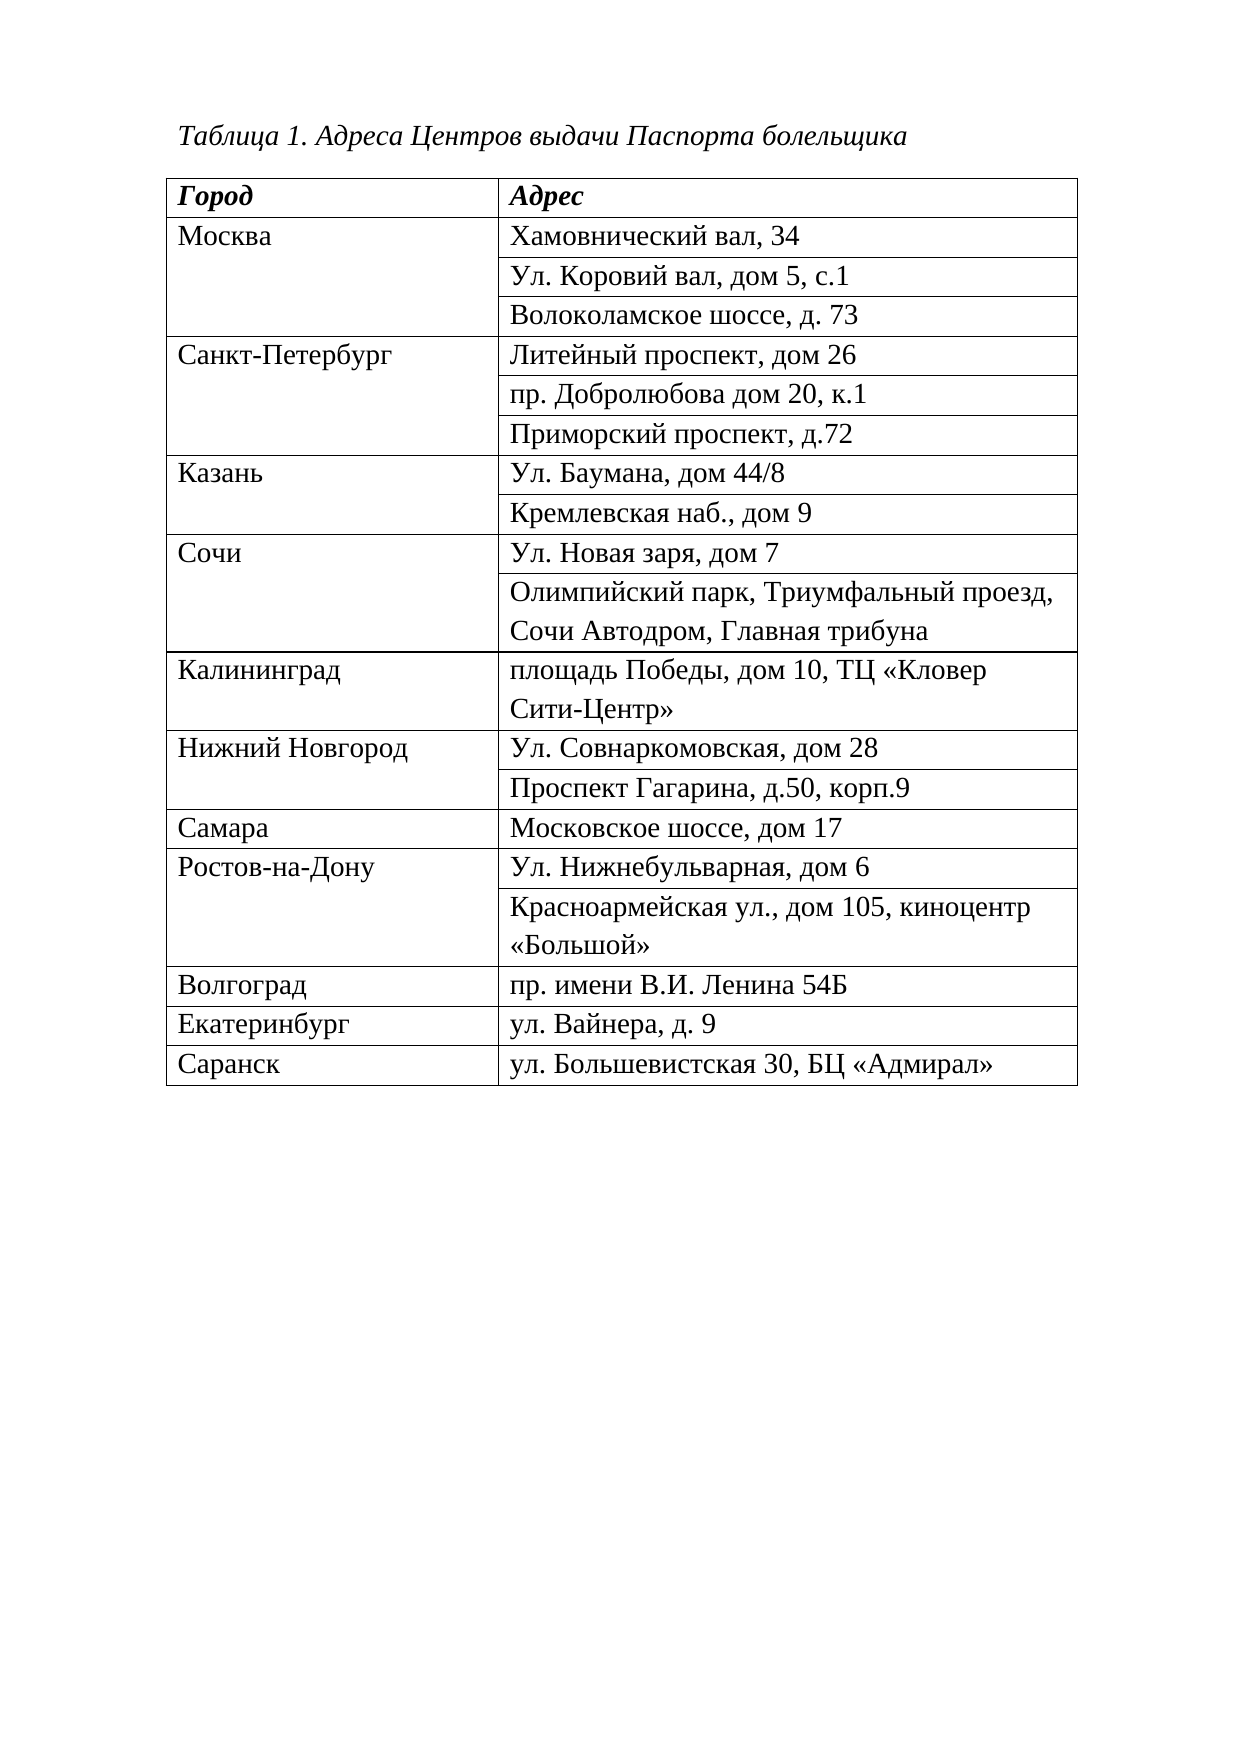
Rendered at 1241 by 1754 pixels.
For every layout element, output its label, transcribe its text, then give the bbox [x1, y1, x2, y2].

table_cell площадь Победы, дом 10, ТЦ «Кловер Сити-Центр» [499, 653, 1077, 729]
table_cell Кремлевская наб., дом 9 [499, 495, 1077, 534]
table_cell Саранск [167, 1046, 498, 1085]
table_cell пр. Добролюбова дом 20, к.1 [499, 376, 1077, 415]
table_cell Сочи [167, 535, 498, 651]
table_cell Москва [167, 218, 498, 336]
table_cell Ул. Новая заря, дом 7 [499, 535, 1077, 573]
table_cell Литейный проспект, дом 26 [499, 337, 1077, 375]
table_cell ул. Вайнера, д. 9 [499, 1007, 1077, 1045]
table_header Город [167, 179, 498, 217]
table_cell ул. Большевистская 30, БЦ «Адмирал» [499, 1046, 1077, 1085]
table_cell Ул. Коровий вал, дом 5, с.1 [499, 258, 1077, 296]
table_cell Ростов-на-Дону [167, 849, 498, 966]
table_cell Казань [167, 456, 498, 534]
text Таблица 1. Адреса Центров выдачи Паспорта болельщика [177, 118, 1152, 152]
table_cell Калининград [167, 653, 498, 729]
table_cell пр. имени В.И. Ленина 54Б [499, 967, 1077, 1006]
table_cell Олимпийский парк, Триумфальный проезд, Сочи Автодром, Главная трибуна [499, 574, 1077, 651]
table_cell Хамовнический вал, 34 [499, 218, 1077, 257]
table_cell Ул. Нижнебульварная, дом 6 [499, 849, 1077, 888]
table_cell Ул. Баумана, дом 44/8 [499, 456, 1077, 494]
table_cell Екатеринбург [167, 1007, 498, 1045]
table_header Адрес [499, 179, 1077, 217]
table_cell Московское шоссе, дом 17 [499, 810, 1077, 848]
table_cell Санкт-Петербург [167, 337, 498, 454]
table_cell Нижний Новгород [167, 731, 498, 809]
table_cell Ул. Совнаркомовская, дом 28 [499, 731, 1077, 769]
table_cell Красноармейская ул., дом 105, киноцентр «Большой» [499, 889, 1077, 966]
table_cell Волгоград [167, 967, 498, 1006]
table_cell Приморский проспект, д.72 [499, 416, 1077, 454]
table_cell Волоколамское шоссе, д. 73 [499, 297, 1077, 336]
table_cell Самара [167, 810, 498, 848]
table_cell Проспект Гагарина, д.50, корп.9 [499, 770, 1077, 809]
